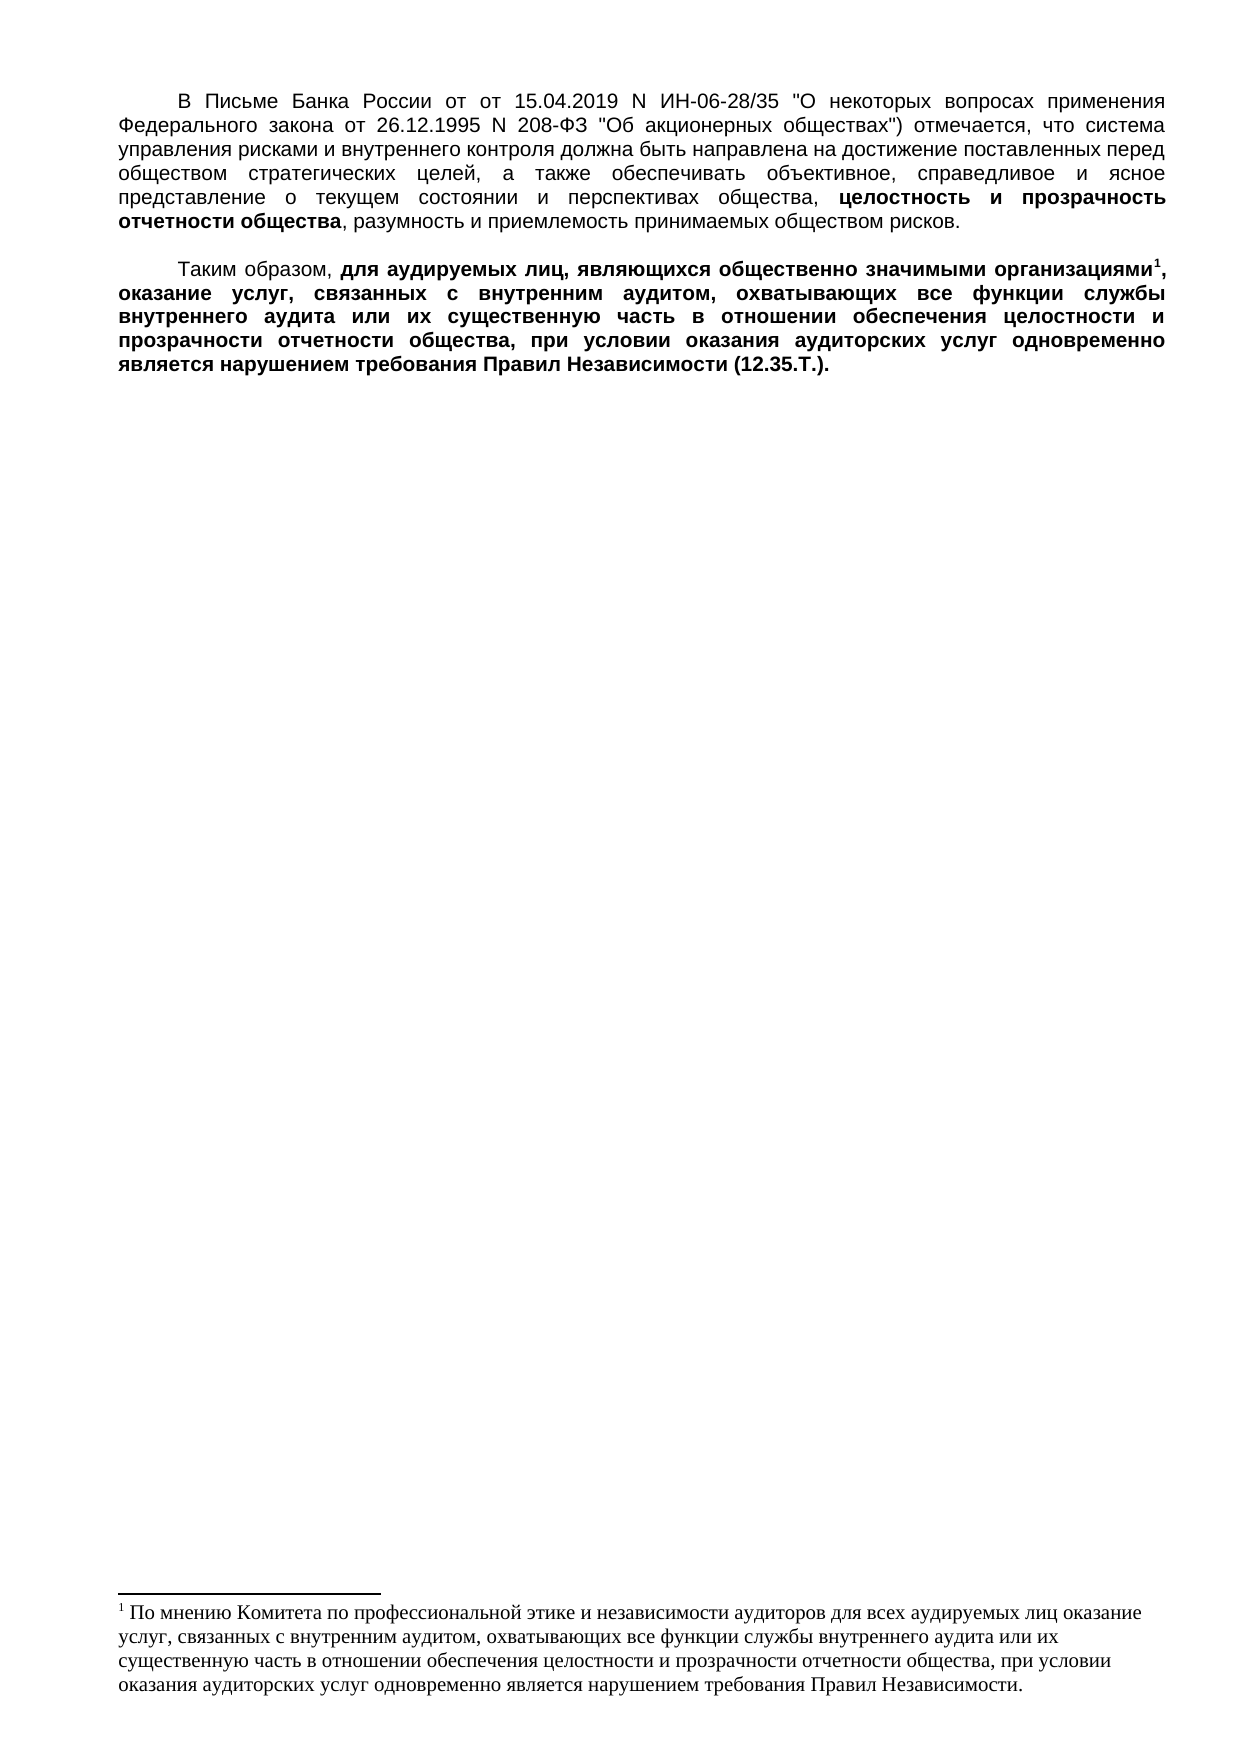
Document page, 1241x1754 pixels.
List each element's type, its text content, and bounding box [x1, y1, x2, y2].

text Таким образом, для аудируемых лиц, являющихся общественно значимыми организациями, оказание услуг, связанных с внутренним аудитом, охватывающих все функции службы внутреннего аудита или их существенную часть в отношении обеспечения целостности и прозрачности отчетности общества, при условии оказания аудиторских услуг одновременно является нарушением требования Правил Независимости (12.35.Т.). [118, 256, 1167, 376]
text В Письме Банка России от от 15.04.2019 N ИН-06-28/35 "О некоторых вопросах применения Федерального закона от 26.12.1995 N 208-ФЗ "Об акционерных обществах") отмечается, что система управления рисками и внутреннего контроля должна быть направлена на достижение поставленных перед обществом стратегических целей, а также обеспечивать объективное, справедливое и ясное представление о текущем состоянии и перспективах общества, целостность и прозрачность отчетности общества, разумность и приемлемость принимаемых обществом рисков. [118, 89, 1167, 232]
